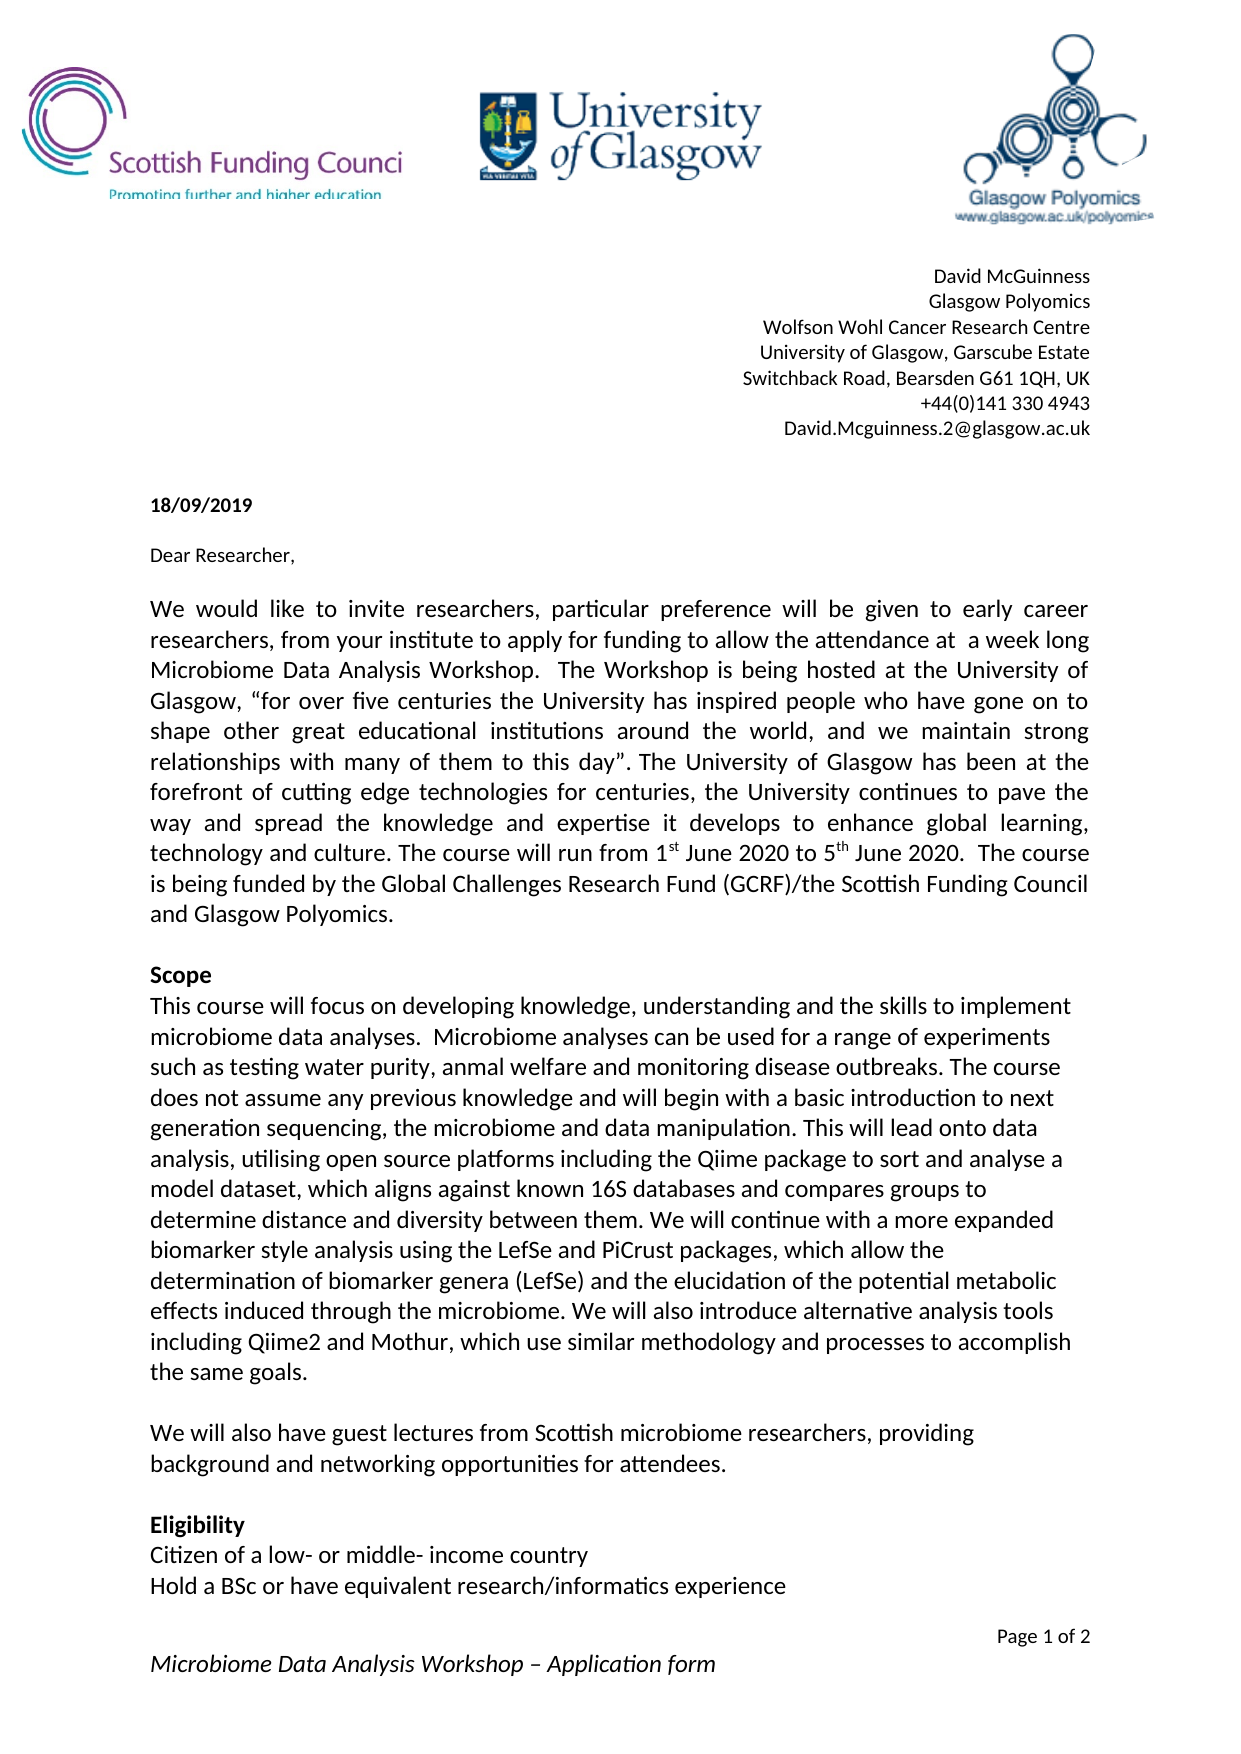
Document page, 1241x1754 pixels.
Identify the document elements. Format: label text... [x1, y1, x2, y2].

text Eligibility [150, 1509, 1090, 1539]
text Switchback Road, Bearsden G61 1QH, UK [150, 365, 1090, 390]
text Scope [150, 960, 1090, 990]
text Citizen of a low- or middle- income country [150, 1539, 1090, 1570]
picture [21, 67, 403, 199]
text We will also have guest lectures from Scottish microbiome researchers, providing background and networking opportunities for attendees. [150, 1417, 1090, 1478]
text Hold a BSc or have equivalent research/informatics experience [150, 1570, 1090, 1601]
picture [462, 75, 778, 199]
text +44(0)141 330 4943 [150, 390, 1090, 416]
text We would like to invite researchers, particular preference will be given to early career researchers, from your institute to apply for funding to allow the attendance at a week long Microbiome Data Analysis Workshop. The Workshop is being hosted at the University of Glasgow, “for over five centuries the University has inspired people who have gone on to shape other great educational institutions around the world, and we maintain strong relationships with many of them to this day”. The University of Glasgow has been at the forefront of cutting edge technologies for centuries, the University continues to pave the way and spread the knowledge and expertise it develops to enhance global learning, technology and culture. The course will run from 1st June 2020 to 5th June 2020. The course is being funded by the Global Challenges Research Fund (GCRF)/the Scottish Funding Council and Glasgow Polyomics. [150, 593, 1090, 929]
text David.Mcguinness.2@glasgow.ac.uk [150, 416, 1090, 441]
text Wolfson Wohl Cancer Research Centre [150, 314, 1090, 339]
text Dear Researcher, [150, 543, 1090, 568]
text David McGuinness [150, 263, 1090, 288]
text 18/09/2019 [150, 492, 1090, 517]
text Glasgow Polyomics [150, 288, 1090, 314]
text This course will focus on developing knowledge, understanding and the skills to implement microbiome data analyses. Microbiome analyses can be used for a range of experiments such as testing water purity, anmal welfare and monitoring disease outbreaks. The course does not assume any previous knowledge and will begin with a basic introduction to next generation sequencing, the microbiome and data manipulation. This will lead onto data analysis, utilising open source platforms including the Qiime package to sort and analyse a model dataset, which aligns against known 16S databases and compares groups to determine distance and diversity between them. We will continue with a more expanded biomarker style analysis using the LefSe and PiCrust packages, which allow the determination of biomarker genera (LefSe) and the elucidation of the potential metabolic effects induced through the microbiome. We will also introduce alternative analysis tools including Qiime2 and Mothur, which use similar methodology and processes to accomplish the same goals. [150, 990, 1090, 1387]
text University of Glasgow, Garscube Estate [150, 339, 1090, 365]
